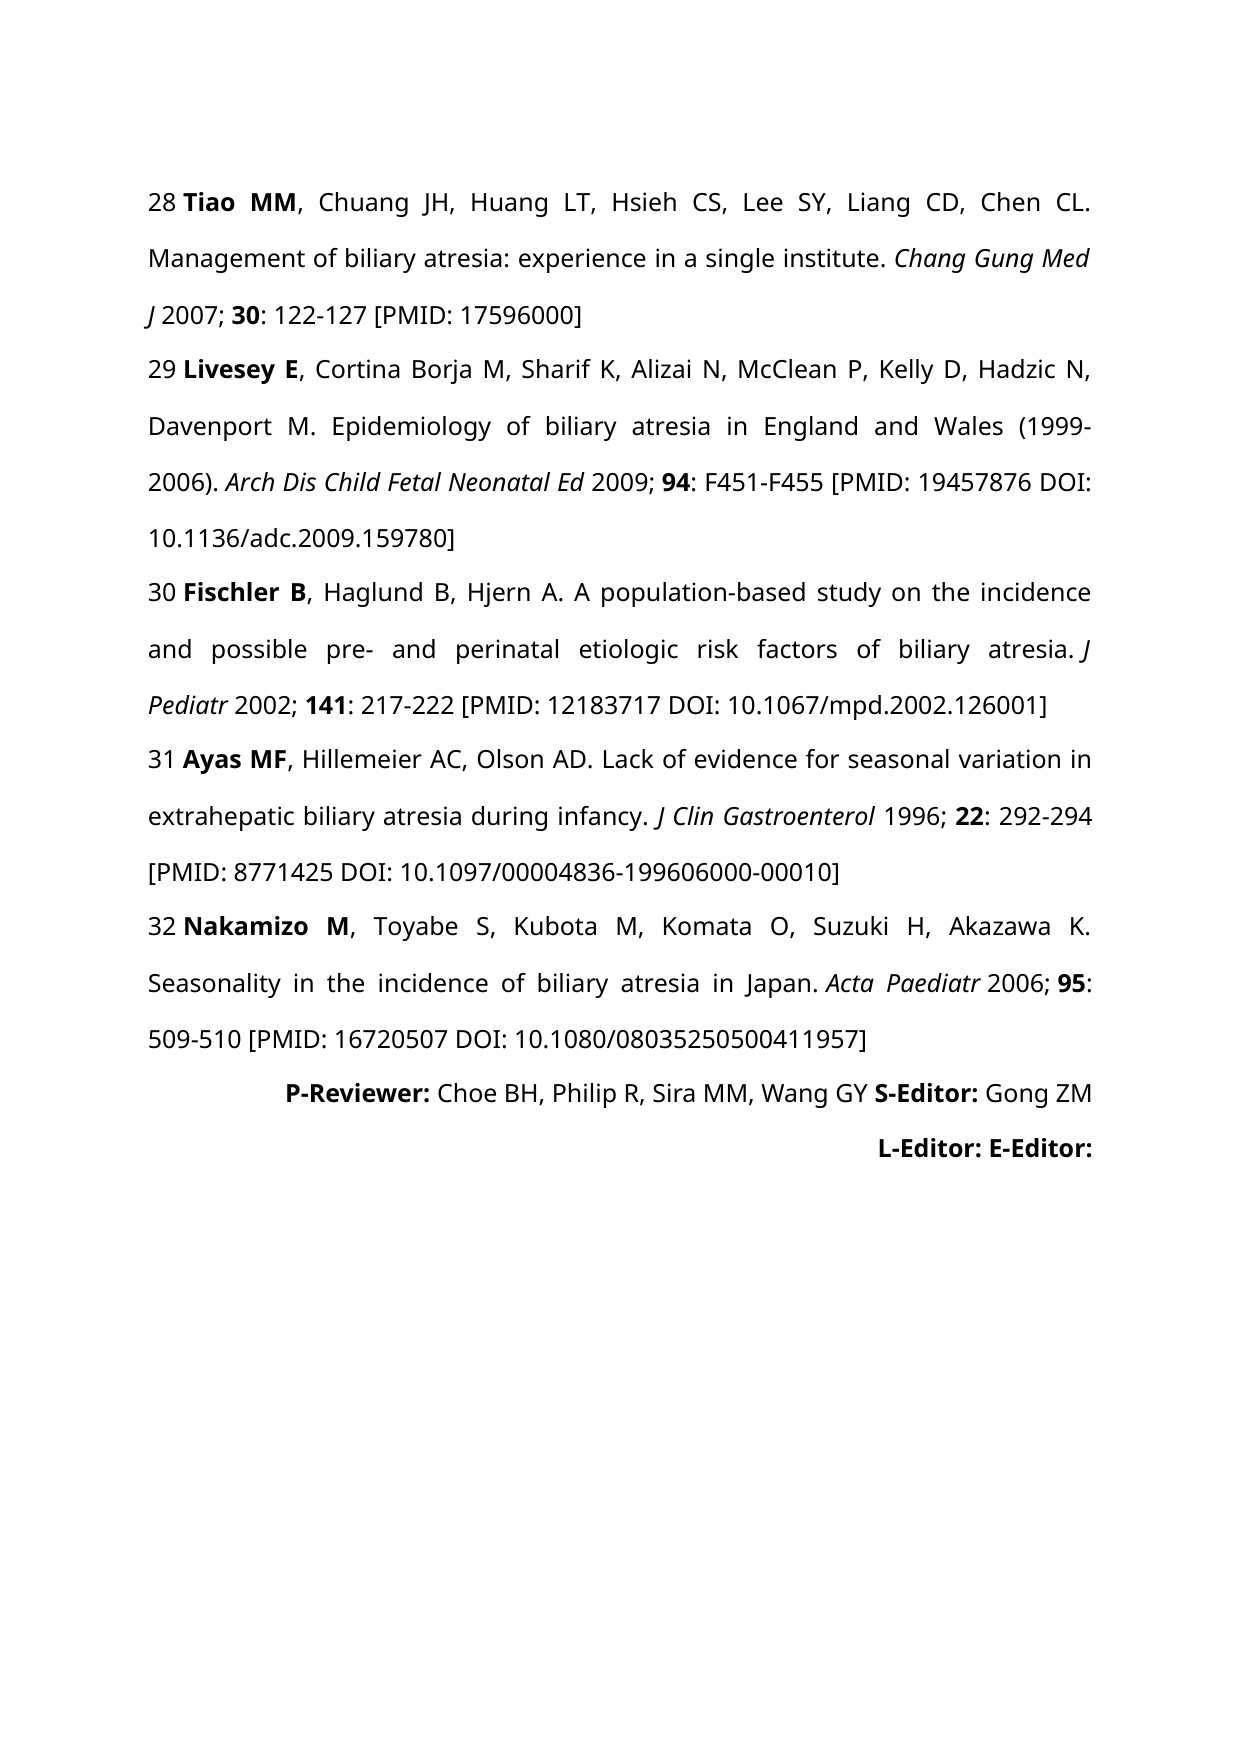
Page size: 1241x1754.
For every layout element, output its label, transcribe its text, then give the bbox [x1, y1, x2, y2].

text 31 Ayas MF, Hillemeier AC, Olson AD. Lack of evidence for seasonal variation in extrahepatic biliary atresia during infancy. J Clin Gastroenterol 1996; 22: 292-294 [PMID: 8771425 DOI: 10.1097/00004836-199606000-00010] [148, 740, 1092, 890]
text 32 Nakamizo M, Toyabe S, Kubota M, Komata O, Suzuki H, Akazawa K. Seasonality in the incidence of biliary atresia in Japan. Acta Paediatr 2006; 95: 509-510 [PMID: 16720507 DOI: 10.1080/08035250500411957] [148, 907, 1092, 1057]
text 29 Livesey E, Cortina Borja M, Sharif K, Alizai N, McClean P, Kelly D, Hadzic N, Davenport M. Epidemiology of biliary atresia in England and Wales (1999-2006). Arch Dis Child Fetal Neonatal Ed 2009; 94: F451-F455 [PMID: 19457876 DOI: 10.1136/adc.2009.159780] [148, 350, 1092, 556]
text P-Reviewer: Choe BH, Philip R, Sira MM, Wang GY S-Editor: Gong ZM [148, 1074, 1092, 1112]
text 30 Fischler B, Haglund B, Hjern A. A population-based study on the incidence and possible pre- and perinatal etiologic risk factors of biliary atresia. J Pediatr 2002; 141: 217-222 [PMID: 12183717 DOI: 10.1067/mpd.2002.126001] [148, 573, 1092, 723]
text 28 Tiao MM, Chuang JH, Huang LT, Hsieh CS, Lee SY, Liang CD, Chen CL. Management of biliary atresia: experience in a single institute. Chang Gung Med J 2007; 30: 122-127 [PMID: 17596000] [148, 183, 1092, 333]
text L-Editor: E-Editor: [148, 1129, 1092, 1166]
